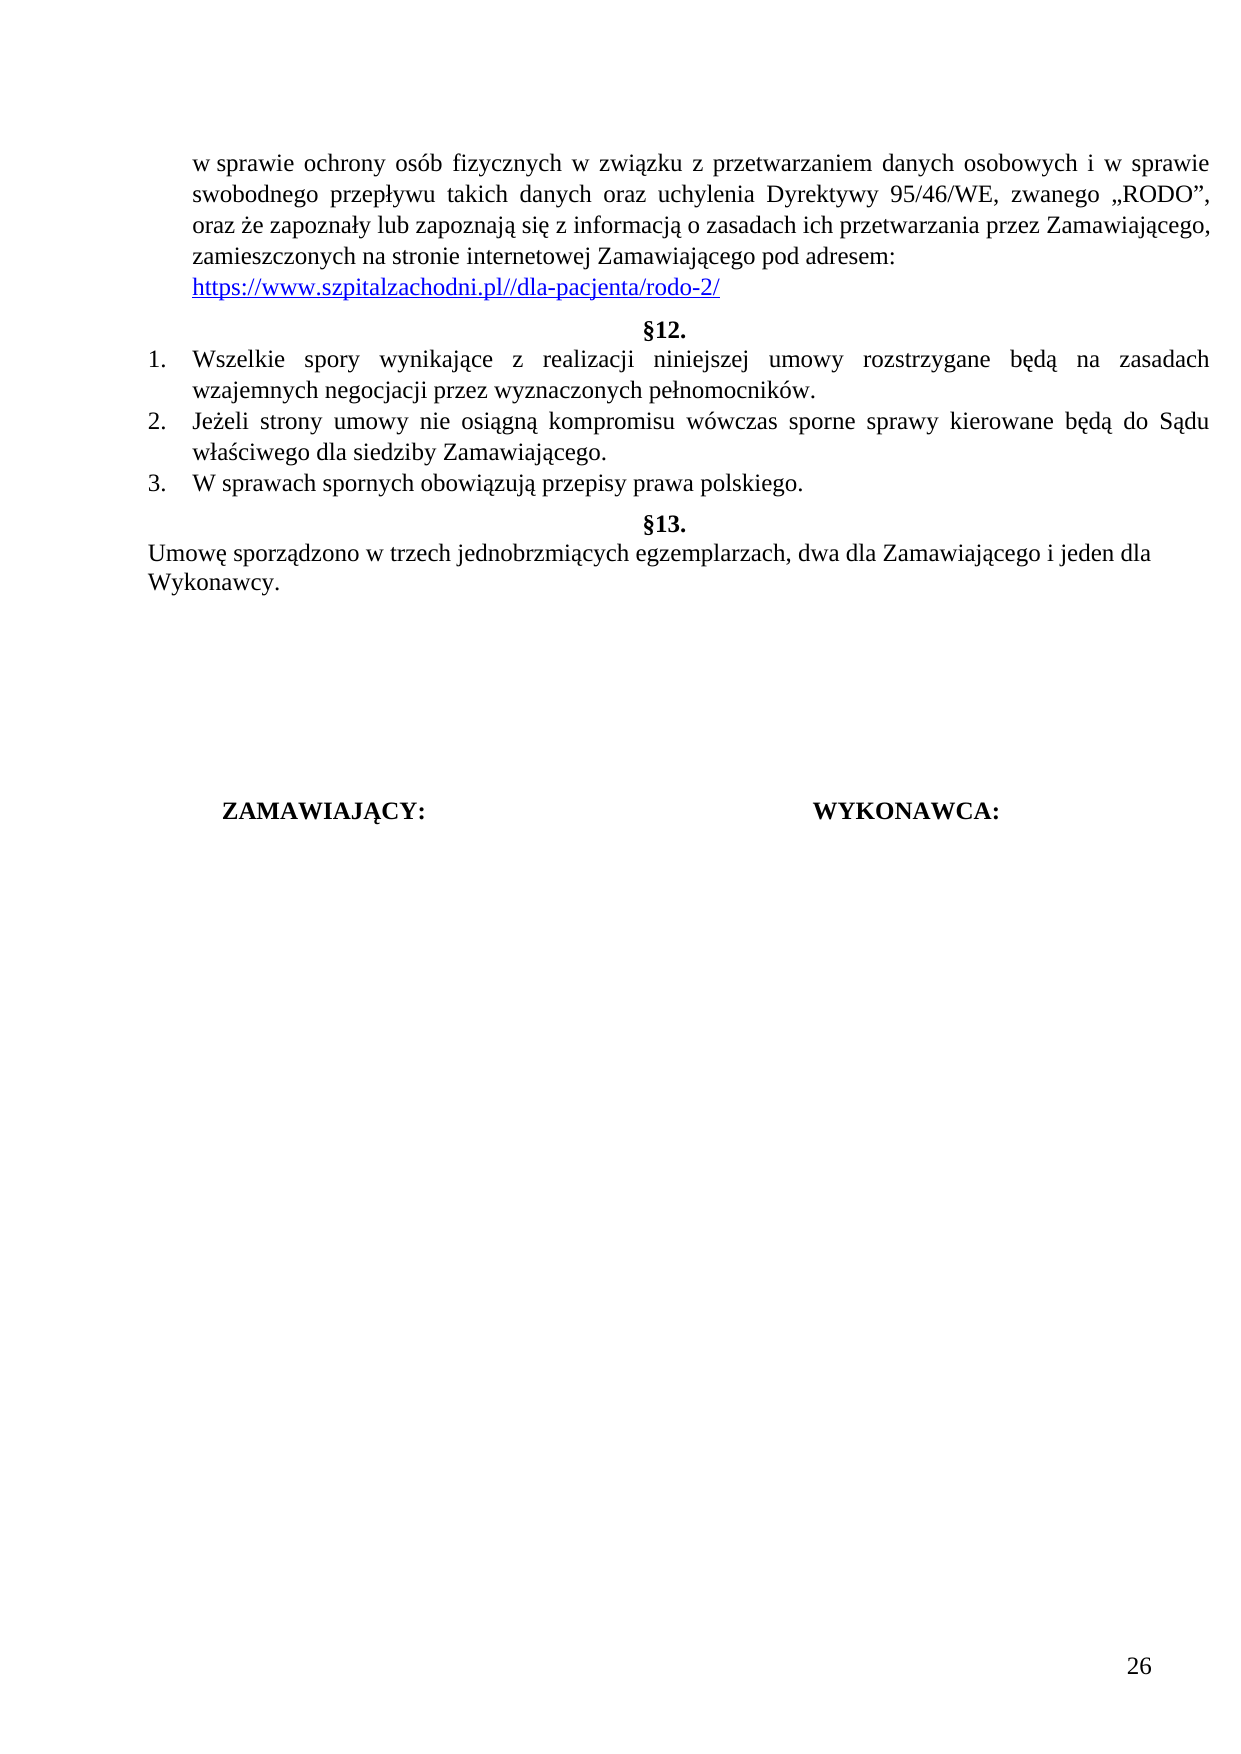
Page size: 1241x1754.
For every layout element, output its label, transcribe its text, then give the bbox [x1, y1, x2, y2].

text Umowę sporządzono w trzech jednobrzmiących egzemplarzach, dwa dla Zamawiającego i jeden dla Wykonawcy. [148, 538, 1211, 596]
list Wszelkie spory wynikające z realizacji niniejszej umowy rozstrzygane będą na zasadach wzajemnych negocjacji przez wyznaczonych pełnomocników. [148, 344, 1211, 404]
text https://www.szpitalzachodni.pl//dla-pacjenta/rodo-2/ [192, 272, 1211, 301]
text ZAMAWIAJĄCY: WYKONAWCA: [148, 796, 1187, 824]
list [148, 148, 1211, 269]
list W sprawach spornych obowiązują przepisy prawa polskiego. [148, 468, 1211, 497]
list Jeżeli strony umowy nie osiągną kompromisu wówczas sporne sprawy kierowane będą do Sądu właściwego dla siedziby Zamawiającego. [148, 406, 1211, 466]
